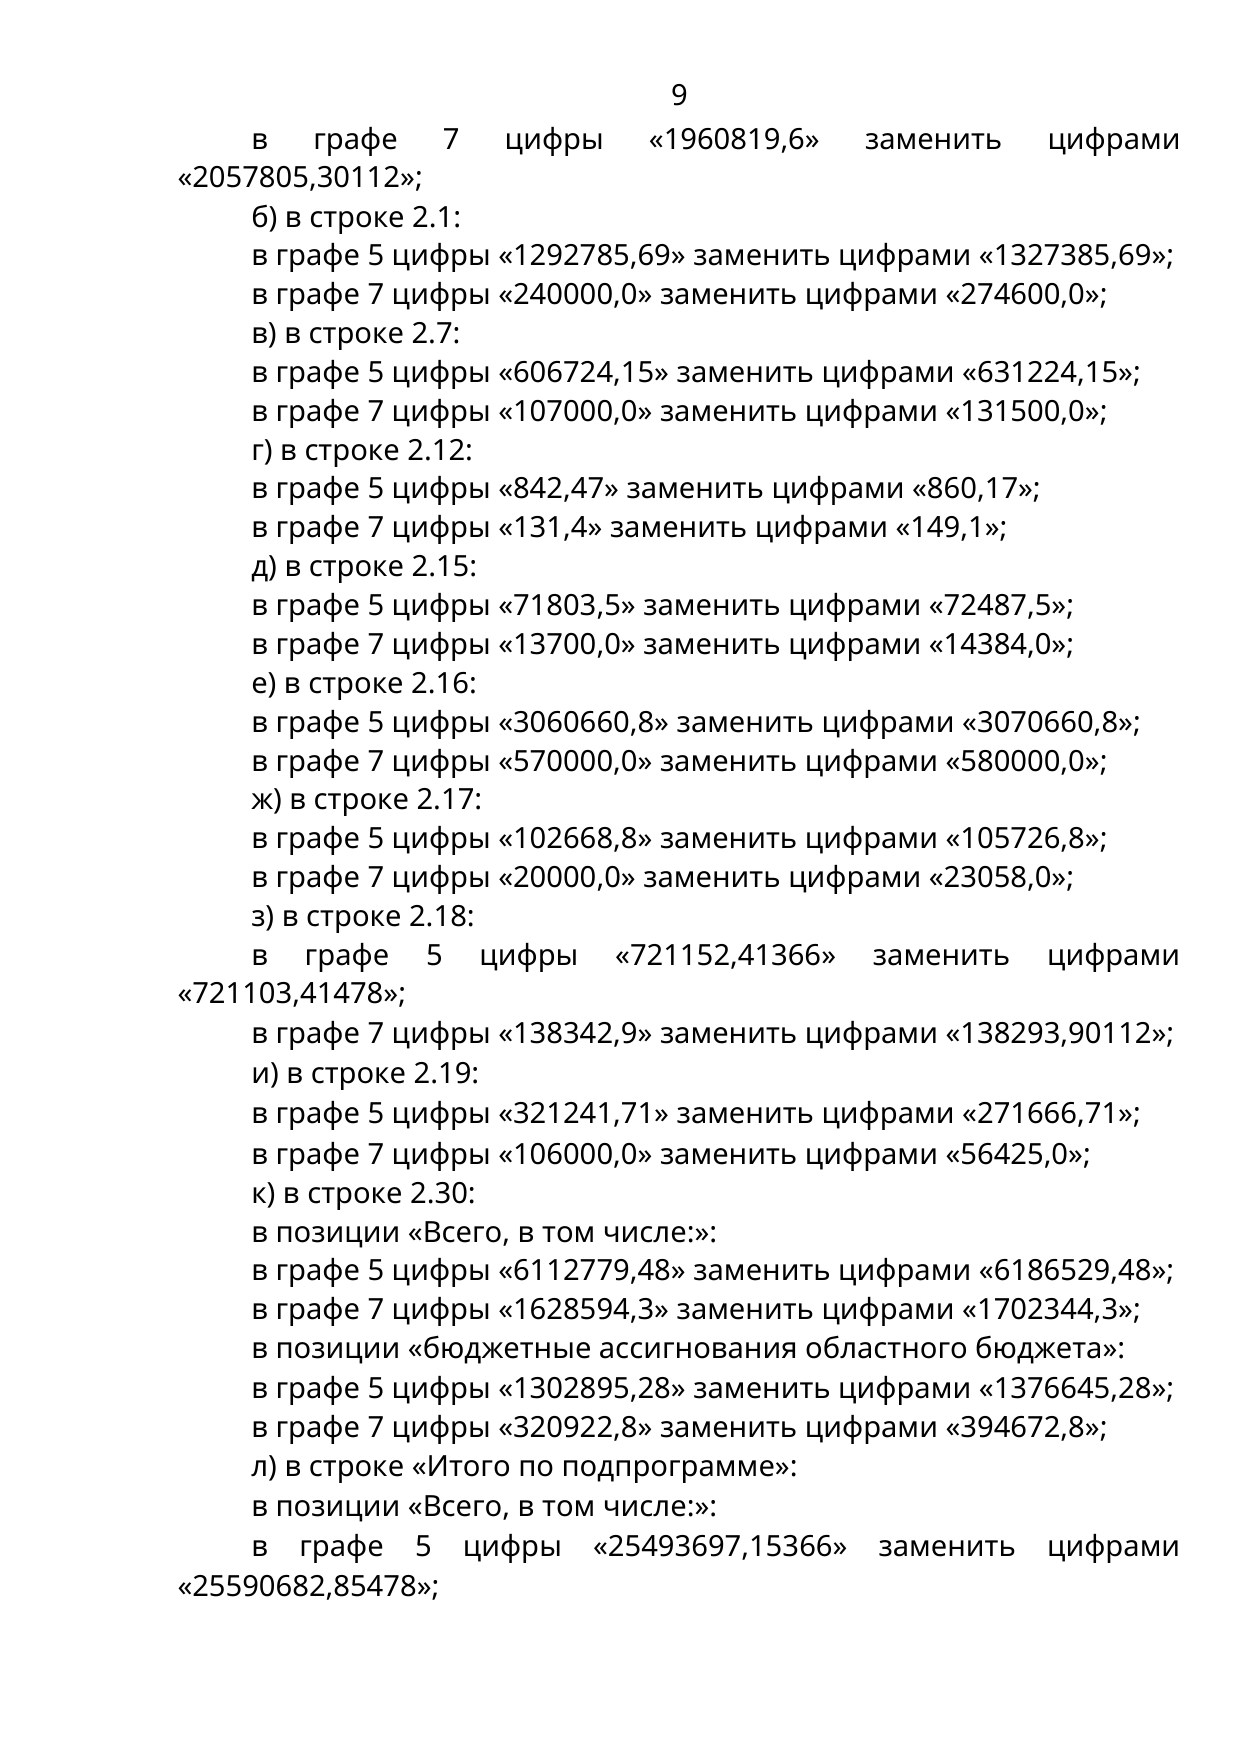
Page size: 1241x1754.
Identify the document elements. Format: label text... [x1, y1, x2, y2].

text в графе 5 цифры «25493697,15366» заменить цифрами «25590682,85478»; [177, 1525, 1181, 1604]
text д) в строке 2.15: [177, 546, 1181, 584]
text в позиции «Всего, в том числе:»: [177, 1211, 1181, 1250]
text в графе 7 цифры «107000,0» заменить цифрами «131500,0»; [177, 390, 1181, 429]
text в графе 7 цифры «240000,0» заменить цифрами «274600,0»; [177, 274, 1181, 312]
text в графе 5 цифры «842,47» заменить цифрами «860,17»; [177, 468, 1181, 507]
text ж) в строке 2.17: [177, 779, 1181, 818]
text в графе 5 цифры «102668,8» заменить цифрами «105726,8»; [177, 818, 1181, 856]
text в графе 7 цифры «13700,0» заменить цифрами «14384,0»; [177, 623, 1181, 662]
text в графе 5 цифры «1292785,69» заменить цифрами «1327385,69»; [177, 235, 1181, 274]
text к) в строке 2.30: [177, 1172, 1181, 1211]
text в графе 7 цифры «131,4» заменить цифрами «149,1»; [177, 507, 1181, 546]
text в графе 7 цифры «20000,0» заменить цифрами «23058,0»; [177, 856, 1181, 895]
text в графе 5 цифры «321241,71» заменить цифрами «271666,71»; [177, 1093, 1181, 1132]
text в графе 7 цифры «320922,8» заменить цифрами «394672,8»; [177, 1406, 1181, 1445]
text в графе 5 цифры «721152,41366» заменить цифрами «721103,41478»; [177, 934, 1181, 1012]
text в графе 5 цифры «606724,15» заменить цифрами «631224,15»; [177, 351, 1181, 390]
text в графе 7 цифры «570000,0» заменить цифрами «580000,0»; [177, 740, 1181, 779]
text в графе 7 цифры «1628594,3» заменить цифрами «1702344,3»; [177, 1289, 1181, 1327]
text г) в строке 2.12: [177, 429, 1181, 468]
text б) в строке 2.1: [177, 196, 1181, 235]
text в графе 7 цифры «106000,0» заменить цифрами «56425,0»; [177, 1133, 1181, 1172]
text в графе 5 цифры «3060660,8» заменить цифрами «3070660,8»; [177, 701, 1181, 740]
text в позиции «Всего, в том числе:»: [177, 1485, 1181, 1524]
text и) в строке 2.19: [177, 1052, 1181, 1092]
text в графе 7 цифры «138342,9» заменить цифрами «138293,90112»; [177, 1012, 1181, 1052]
text в графе 7 цифры «1960819,6» заменить цифрами «2057805,30112»; [177, 118, 1181, 196]
text в) в строке 2.7: [177, 312, 1181, 351]
text л) в строке «Итого по подпрограмме»: [177, 1445, 1181, 1484]
text в графе 5 цифры «6112779,48» заменить цифрами «6186529,48»; [177, 1250, 1181, 1289]
text в графе 5 цифры «71803,5» заменить цифрами «72487,5»; [177, 584, 1181, 623]
text е) в строке 2.16: [177, 662, 1181, 701]
text в позиции «бюджетные ассигнования областного бюджета»: [177, 1327, 1181, 1367]
text в графе 5 цифры «1302895,28» заменить цифрами «1376645,28»; [177, 1367, 1181, 1406]
text з) в строке 2.18: [177, 895, 1181, 934]
